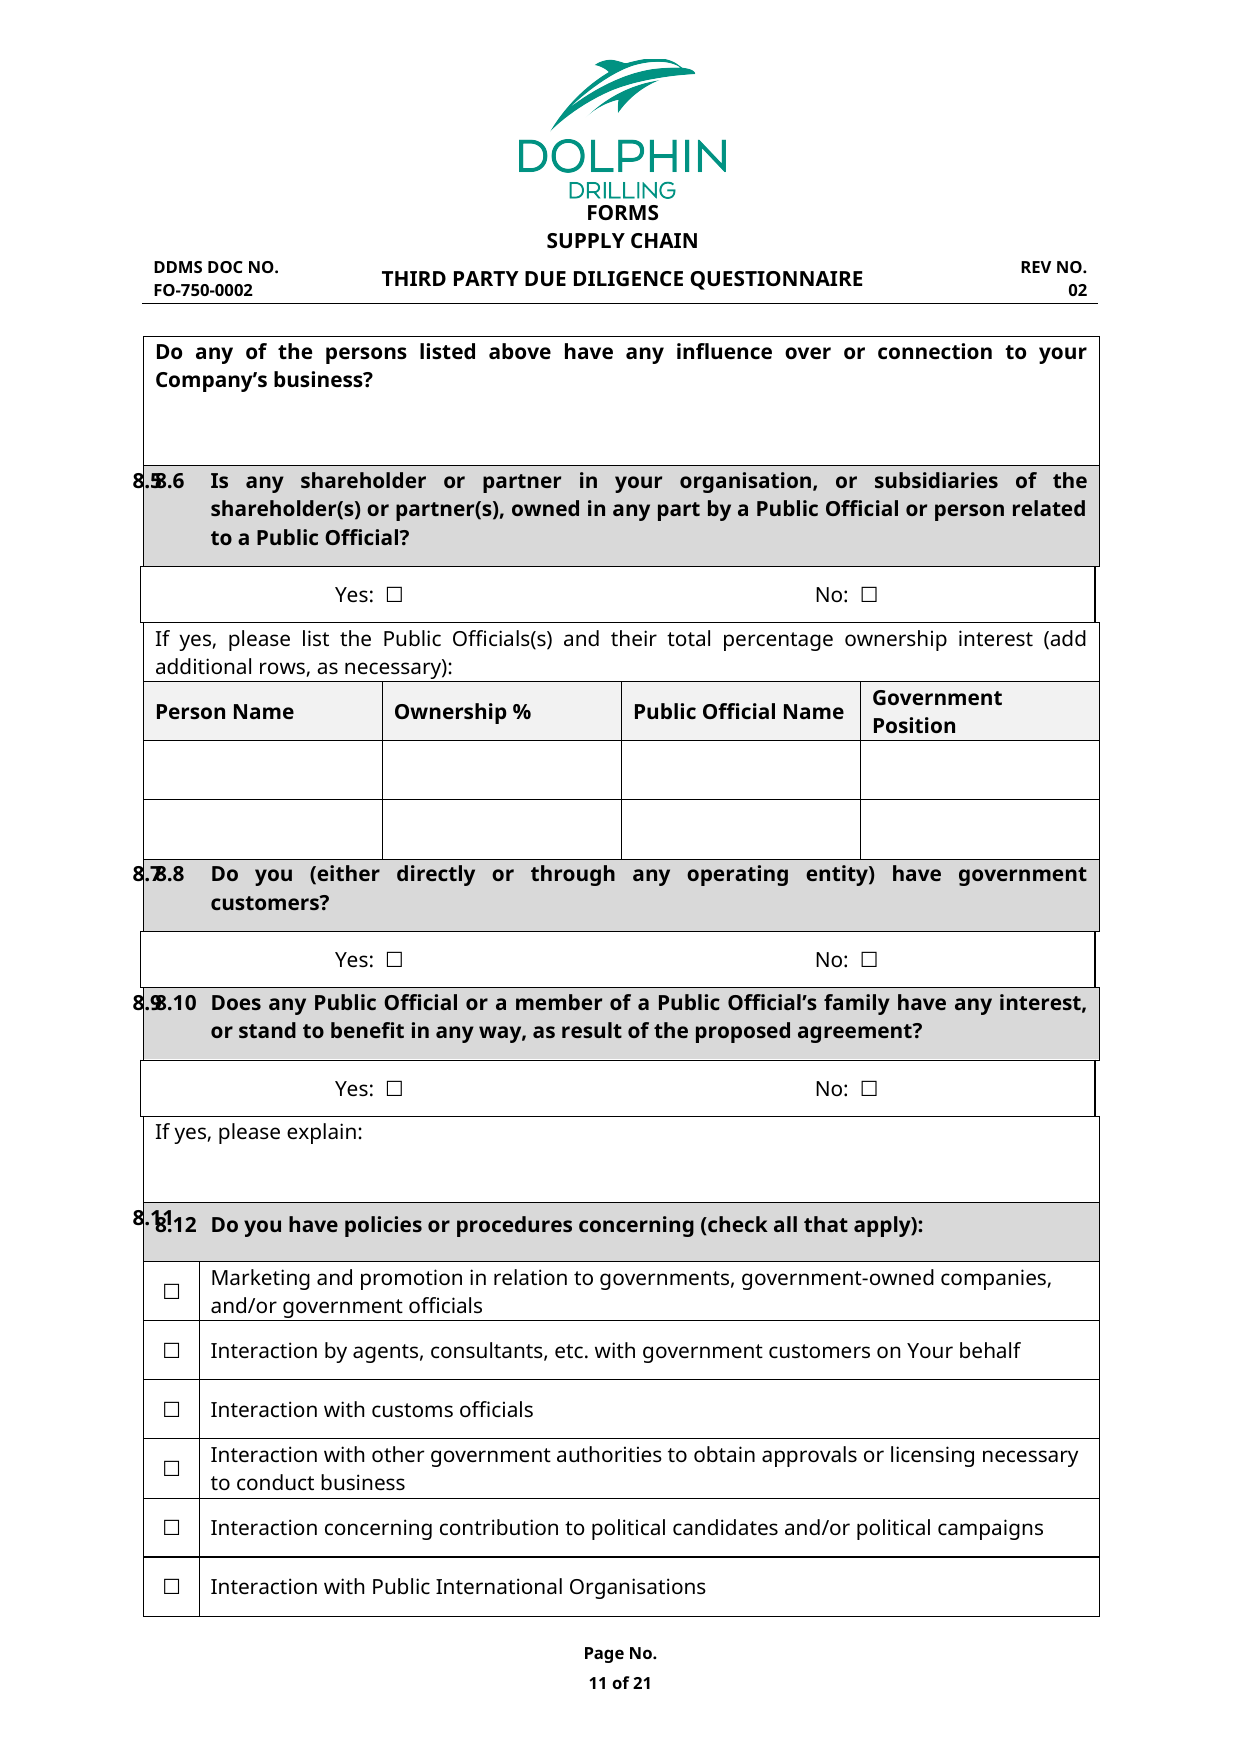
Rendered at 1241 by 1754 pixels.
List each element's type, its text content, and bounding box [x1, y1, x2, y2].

table_cell Do you (either directly or through any operating entity) have government customers? [144, 860, 1099, 931]
table_cell [622, 741, 860, 799]
table_cell Do any of the persons listed above have any influence over or connection to your Company’s business? [144, 337, 1099, 465]
table_cell [861, 741, 1099, 799]
table_cell Interaction by agents, consultants, etc. with government customers on Your behalf [200, 1321, 1099, 1379]
table_cell Marketing and promotion in relation to governments, government-owned companies, and/or government officials [200, 1262, 1099, 1320]
table_cell [383, 800, 621, 858]
table_cell Is any shareholder or partner in your organisation, or subsidiaries of the shareholder(s) or partner(s), owned in any part by a Public Official or person related to a Public Official? [144, 466, 1099, 566]
table_cell [383, 741, 621, 799]
table_cell No: [598, 1061, 1094, 1116]
table_cell If yes, please explain: [144, 1117, 1099, 1202]
table_cell Public Official Name [622, 682, 860, 740]
table_cell [861, 800, 1099, 858]
table_cell [622, 800, 860, 858]
picture [519, 59, 726, 199]
table_cell [144, 741, 382, 799]
table_cell Yes: [141, 567, 598, 622]
table_cell Interaction with Public International Organisations [200, 1558, 1099, 1616]
table_cell Do you have policies or procedures concerning (check all that apply): [144, 1203, 1099, 1261]
table_cell Interaction with other government authorities to obtain approvals or licensing necessary to conduct business [200, 1439, 1099, 1497]
table_cell Ownership % [383, 682, 621, 740]
table_cell If yes, please list the Public Officials(s) and their total percentage ownership interest (add additional rows, as necessary): [144, 623, 1099, 681]
table_cell Yes: [141, 1061, 598, 1116]
table_cell Does any Public Official or a member of a Public Official’s family have any interest, or stand to benefit in any way, as result of the proposed agreement? [144, 988, 1099, 1059]
table_cell Person Name [144, 682, 382, 740]
table_cell [144, 800, 382, 858]
table_cell No: [598, 932, 1094, 987]
table_cell Interaction concerning contribution to political candidates and/or political campaigns [200, 1499, 1099, 1556]
table_cell Interaction with customs officials [200, 1380, 1099, 1438]
table_cell Yes: [141, 932, 598, 987]
table_cell Government Position [861, 682, 1099, 740]
table_cell No: [598, 567, 1094, 622]
